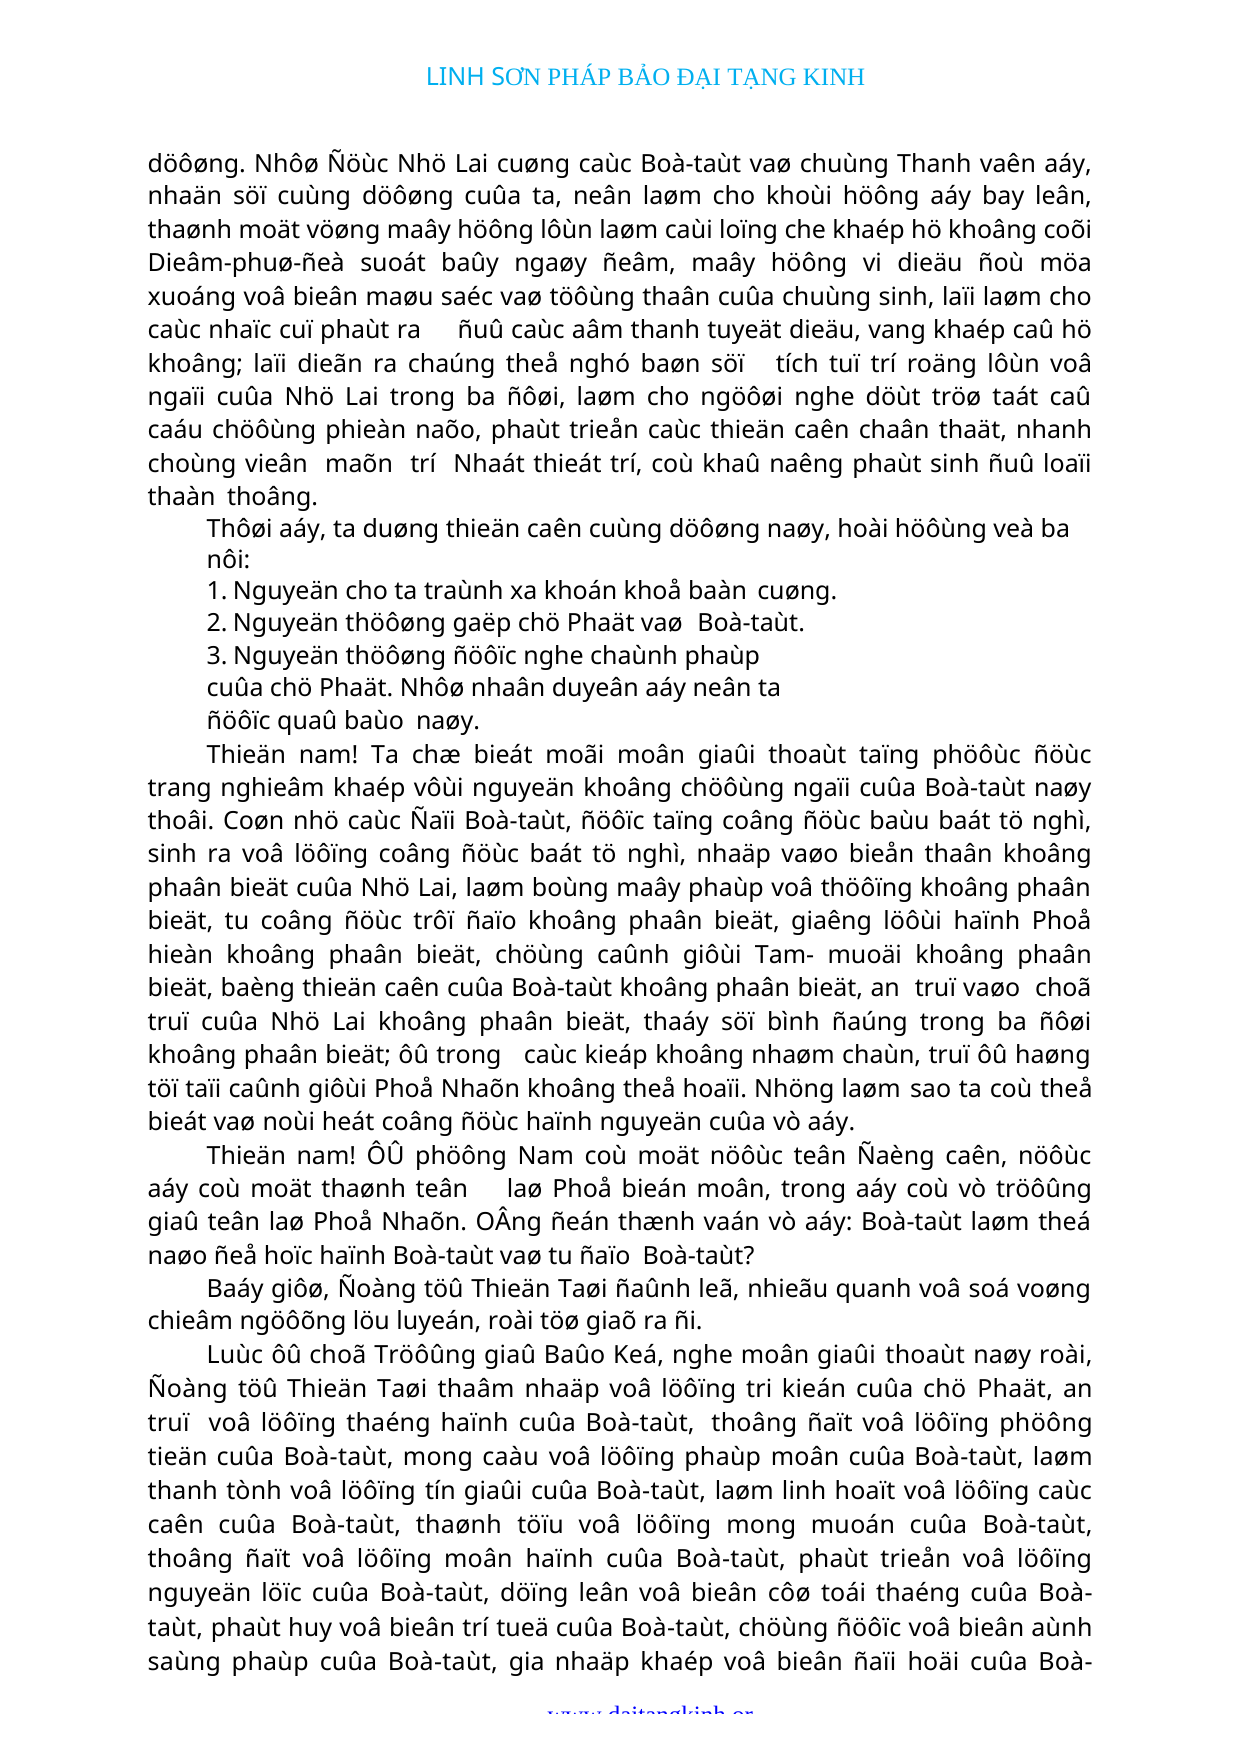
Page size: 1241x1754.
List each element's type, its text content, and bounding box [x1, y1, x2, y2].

text Baáy giôø, Ñoàng töû Thieän Taøi ñaûnh leã, nhieãu quanh voâ soá voøng chieâm ngöôõng löu luyeán, roài töø giaõ ra ñi. [147, 1271, 1093, 1337]
text Thieän nam! Ta chæ bieát moãi moân giaûi thoaùt taïng phöôùc ñöùc trang nghieâm khaép vôùi nguyeän khoâng chöôùng ngaïi cuûa Boà-taùt naøy thoâi. Coøn nhö caùc Ñaïi Boà-taùt, ñöôïc taïng coâng ñöùc baùu baát tö nghì, sinh ra voâ löôïng coâng ñöùc baát tö nghì, nhaäp vaøo bieån thaân khoâng phaân bieät cuûa Nhö Lai, laøm boùng maây phaùp voâ thöôïng khoâng phaân bieät, tu coâng ñöùc trôï ñaïo khoâng phaân bieät, giaêng löôùi haïnh Phoå hieàn khoâng phaân bieät, chöùng caûnh giôùi Tam- muoäi khoâng phaân bieät, baèng thieän caên cuûa Boà-taùt khoâng phaân bieät, an truï vaøo choã truï cuûa Nhö Lai khoâng phaân bieät, thaáy söï bình ñaúng trong ba ñôøi khoâng phaân bieät; ôû trong caùc kieáp khoâng nhaøm chaùn, truï ôû haøng töï taïi caûnh giôùi Phoå Nhaõn khoâng theå hoaïi. Nhöng laøm sao ta coù theå bieát vaø noùi heát coâng ñöùc haïnh nguyeän cuûa vò aáy. [147, 737, 1093, 1138]
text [147, 1337, 1093, 1677]
text Thieän nam! ÔÛ phöông Nam coù moät nöôùc teân Ñaèng caên, nöôùc aáy coù moät thaønh teân laø Phoå bieán moân, trong aáy coù vò tröôûng giaû teân laø Phoå Nhaõn. OÂng ñeán thænh vaán vò aáy: Boà-taùt laøm theá naøo ñeå hoïc haïnh Boà-taùt vaø tu ñaïo Boà-taùt? [147, 1138, 1093, 1271]
text Thôøi aáy, ta duøng thieän caên cuùng döôøng naøy, hoài höôùng veà ba nôi: [206, 513, 1105, 574]
list Nguyeän thöôøng gaëp chö Phaät vaø Boà-taùt. [206, 606, 1105, 638]
text döôøng. Nhôø Ñöùc Nhö Lai cuøng caùc Boà-taùt vaø chuùng Thanh vaên aáy, nhaän söï cuùng döôøng cuûa ta, neân laøm cho khoùi höông aáy bay leân, thaønh moät vöøng maây höông lôùn laøm caùi loïng che khaép hö khoâng coõi Dieâm-phuø-ñeà suoát baûy ngaøy ñeâm, maây höông vi dieäu ñoù möa xuoáng voâ bieân maøu saéc vaø töôùng thaân cuûa chuùng sinh, laïi laøm cho caùc nhaïc cuï phaùt ra ñuû caùc aâm thanh tuyeät dieäu, vang khaép caû hö khoâng; laïi dieãn ra chaúng theå nghó baøn söï tích tuï trí roäng lôùn voâ ngaïi cuûa Nhö Lai trong ba ñôøi, laøm cho ngöôøi nghe döùt tröø taát caû caáu chöôùng phieàn naõo, phaùt trieån caùc thieän caên chaân thaät, nhanh choùng vieân maõn trí Nhaát thieát trí, coù khaû naêng phaùt sinh ñuû loaïi thaàn thoâng. [147, 145, 1093, 513]
list Nguyeän cho ta traùnh xa khoán khoå baàn cuøng. [206, 574, 1105, 606]
list Nguyeän thöôøng ñöôïc nghe chaùnh phaùp cuûa chö Phaät. Nhôø nhaân duyeân aáy neân ta ñöôïc quaû baùo naøy. [206, 638, 792, 736]
